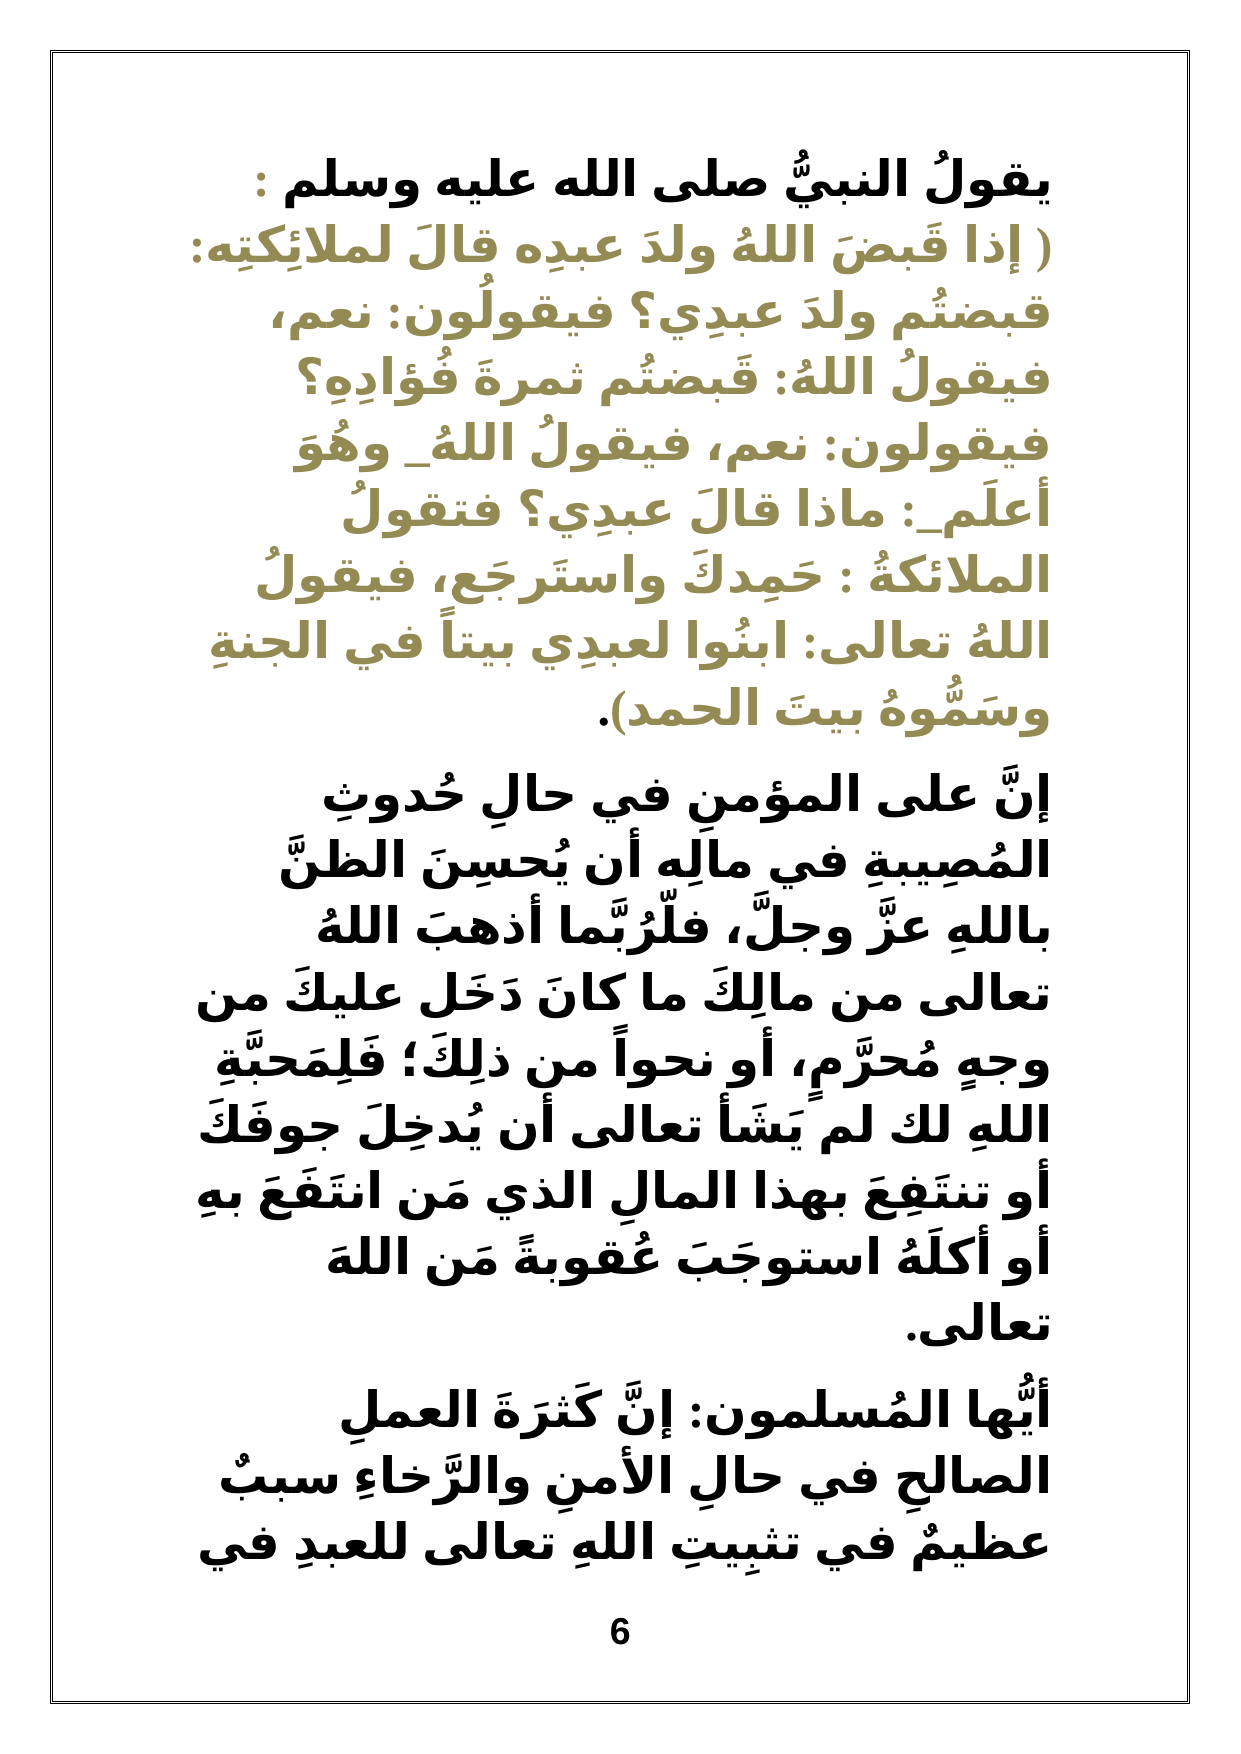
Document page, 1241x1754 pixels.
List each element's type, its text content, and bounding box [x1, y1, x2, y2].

text إنَّ على المؤمنِ في حالِ حُدوثِ المُصِيبةِ في مالِه أن يُحسِنَ الظنَّ باللهِ عزَّ وجلَّ، فلّرُبَّما أذهبَ اللهُ تعالى من مالِكَ ما كانَ دَخَل عليكَ من وجهٍ مُحرَّمٍ، أو نحواً من ذلِكَ؛ فَلِمَحبَّةِ اللهِ لك لم يَشَأ تعالى أن يُدخِلَ جوفَكَ أو تنتَفِعَ بهذا المالِ الذي مَن انتَفَعَ بهِ أو أكلَهُ استوجَبَ عُقوبةً مَن اللهَ تعالى. [187, 765, 1053, 1351]
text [187, 1380, 1053, 1570]
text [187, 150, 1053, 736]
